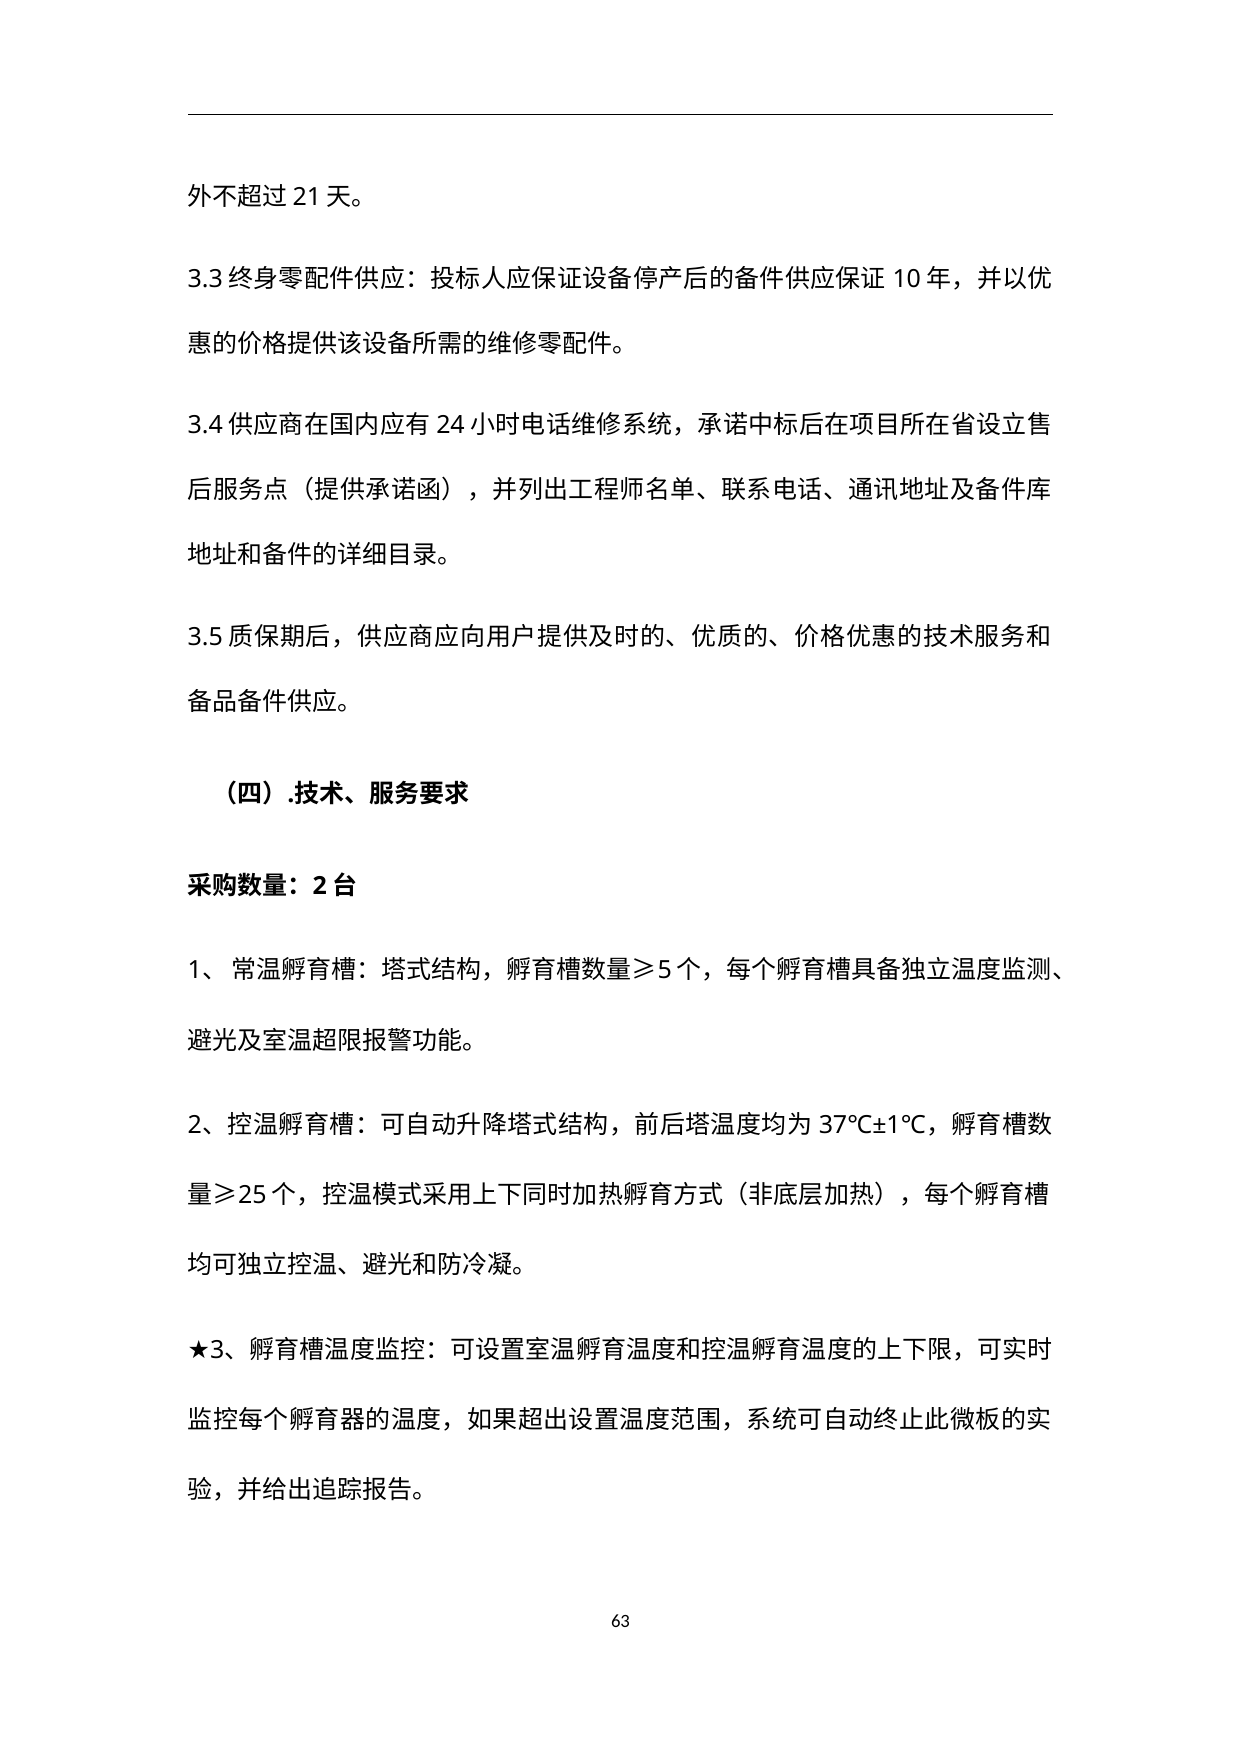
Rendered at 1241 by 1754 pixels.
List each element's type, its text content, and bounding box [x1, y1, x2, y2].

subtitle （四）.技术、服务要求 [187, 759, 1053, 824]
text 3.3终身零配件供应：投标人应保证设备停产后的备件供应保证10年，并以优惠的价格提供该设备所需的维修零配件。 [187, 244, 1053, 374]
text 3.5质保期后，供应商应向用户提供及时的、优质的、价格优惠的技术服务和备品备件供应。 [187, 602, 1053, 732]
text 采购数量：2台 [187, 851, 1053, 916]
text 1、 常温孵育槽：塔式结构，孵育槽数量≥5个，每个孵育槽具备独立温度监测、避光及室温超限报警功能。 [187, 936, 1053, 1071]
text 2、控温孵育槽：可自动升降塔式结构，前后塔温度均为37℃±1℃，孵育槽数量≥25个，控温模式采用上下同时加热孵育方式（非底层加热），每个孵育槽均可独立控温、避光和防冷凝。 [187, 1090, 1053, 1295]
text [187, 162, 1053, 227]
text ★3、孵育槽温度监控：可设置室温孵育温度和控温孵育温度的上下限，可实时监控每个孵育器的温度，如果超出设置温度范围，系统可自动终止此微板的实验，并给出追踪报告。 [187, 1315, 1053, 1520]
text 3.4供应商在国内应有24小时电话维修系统，承诺中标后在项目所在省设立售后服务点（提供承诺函），并列出工程师名单、联系电话、通讯地址及备件库地址和备件的详细目录。 [187, 390, 1053, 585]
